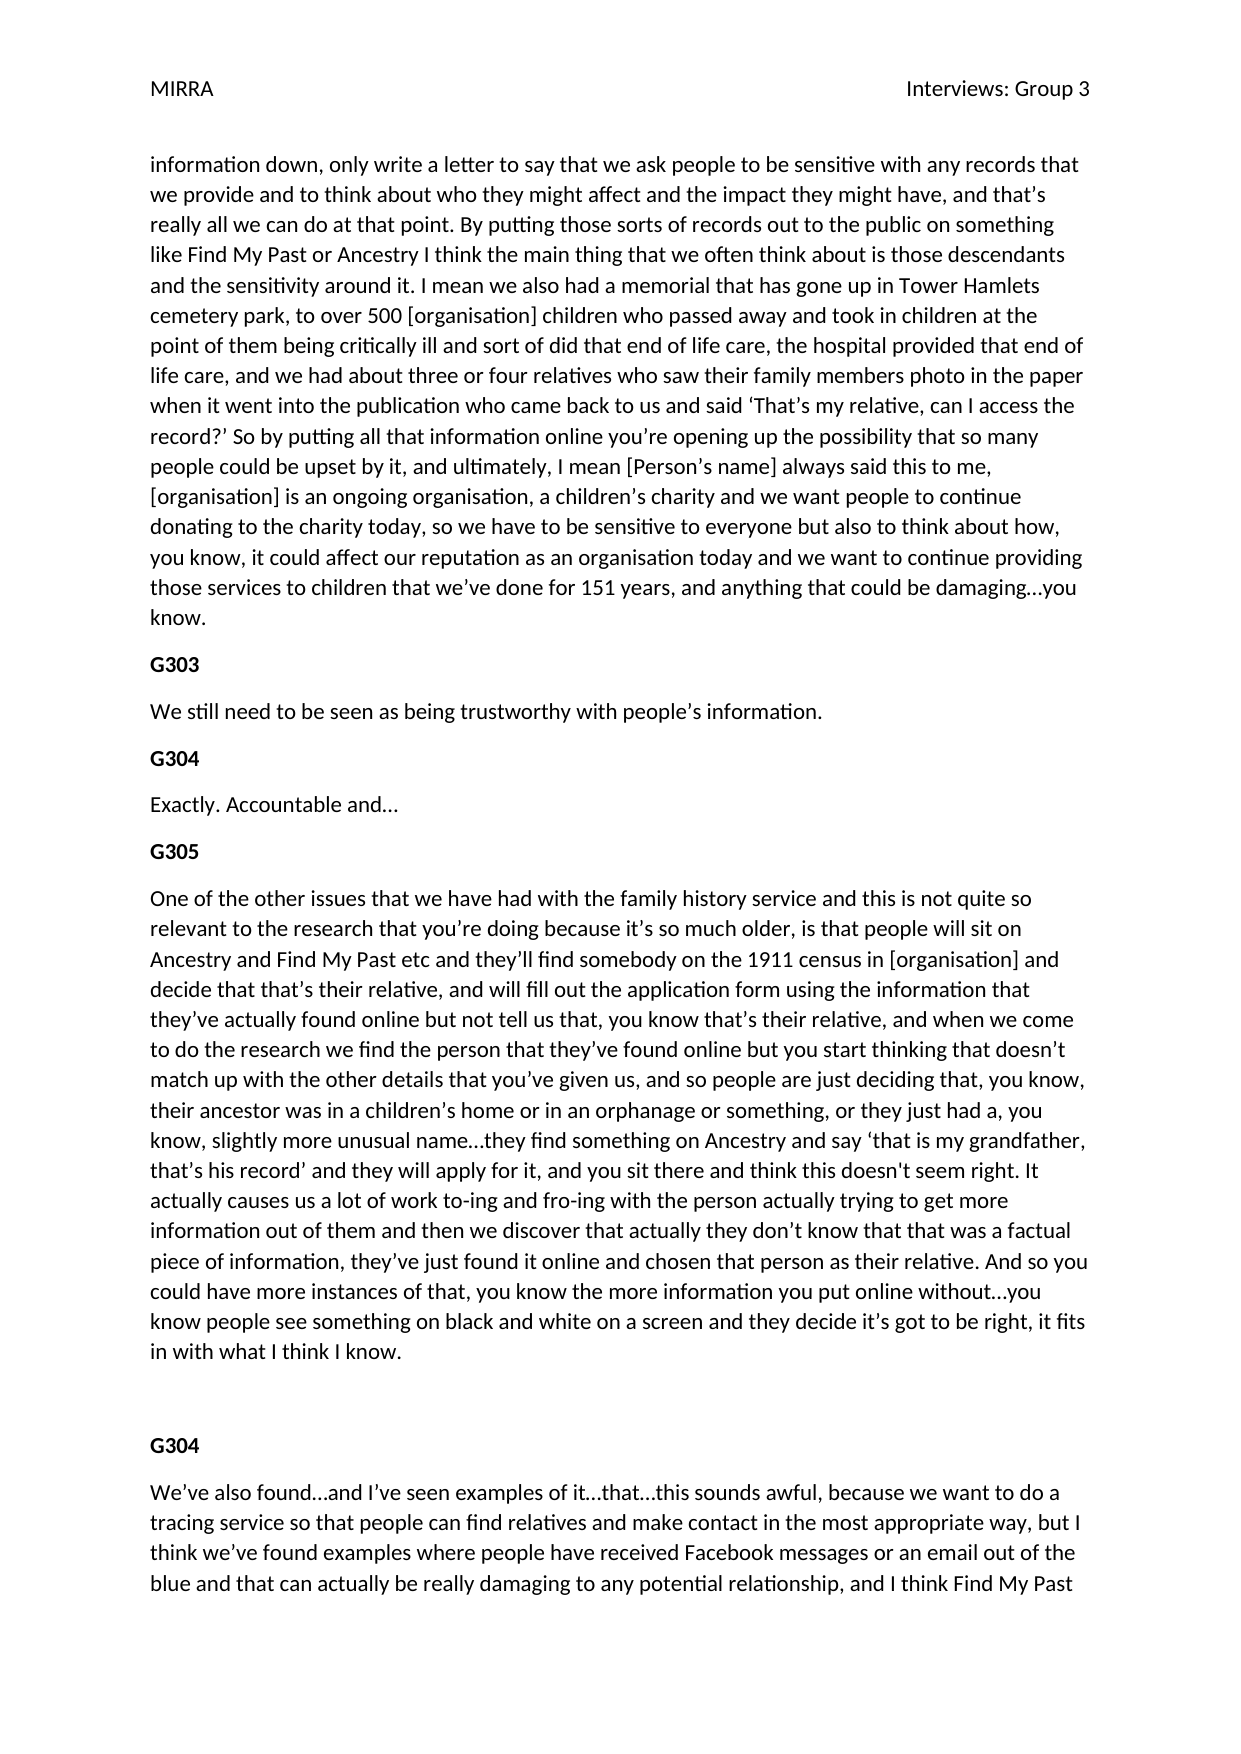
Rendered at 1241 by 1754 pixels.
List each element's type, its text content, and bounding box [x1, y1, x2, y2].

text G303 [150, 650, 1090, 678]
text One of the other issues that we have had with the family history service and this is not quite so relevant to the research that you’re doing because it’s so much older, is that people will sit on Ancestry and Find My Past etc and they’ll find somebody on the 1911 census in [organisation] and decide that that’s their relative, and will fill out the application form using the information that they’ve actually found online but not tell us that, you know that’s their relative, and when we come to do the research we find the person that they’ve found online but you start thinking that doesn’t match up with the other details that you’ve given us, and so people are just deciding that, you know, their ancestor was in a children’s home or in an orphanage or something, or they just had a, you know, slightly more unusual name…they find something on Ancestry and say ‘that is my grandfather, that’s his record’ and they will apply for it, and you sit there and think this doesn't seem right. It actually causes us a lot of work to-ing and fro-ing with the person actually trying to get more information out of them and then we discover that actually they don’t know that that was a factual piece of information, they’ve just found it online and chosen that person as their relative. And so you could have more instances of that, you know the more information you put online without…you know people see something on black and white on a screen and they decide it’s got to be right, it fits in with what I think I know. [150, 884, 1090, 1366]
text G304 [150, 744, 1090, 772]
text G304 [150, 1431, 1090, 1459]
text G305 [150, 837, 1090, 866]
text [150, 150, 1090, 631]
text We still need to be seen as being trustworthy with people’s information. [150, 697, 1090, 725]
text Exactly. Accountable and… [150, 791, 1090, 819]
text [150, 1478, 1090, 1597]
